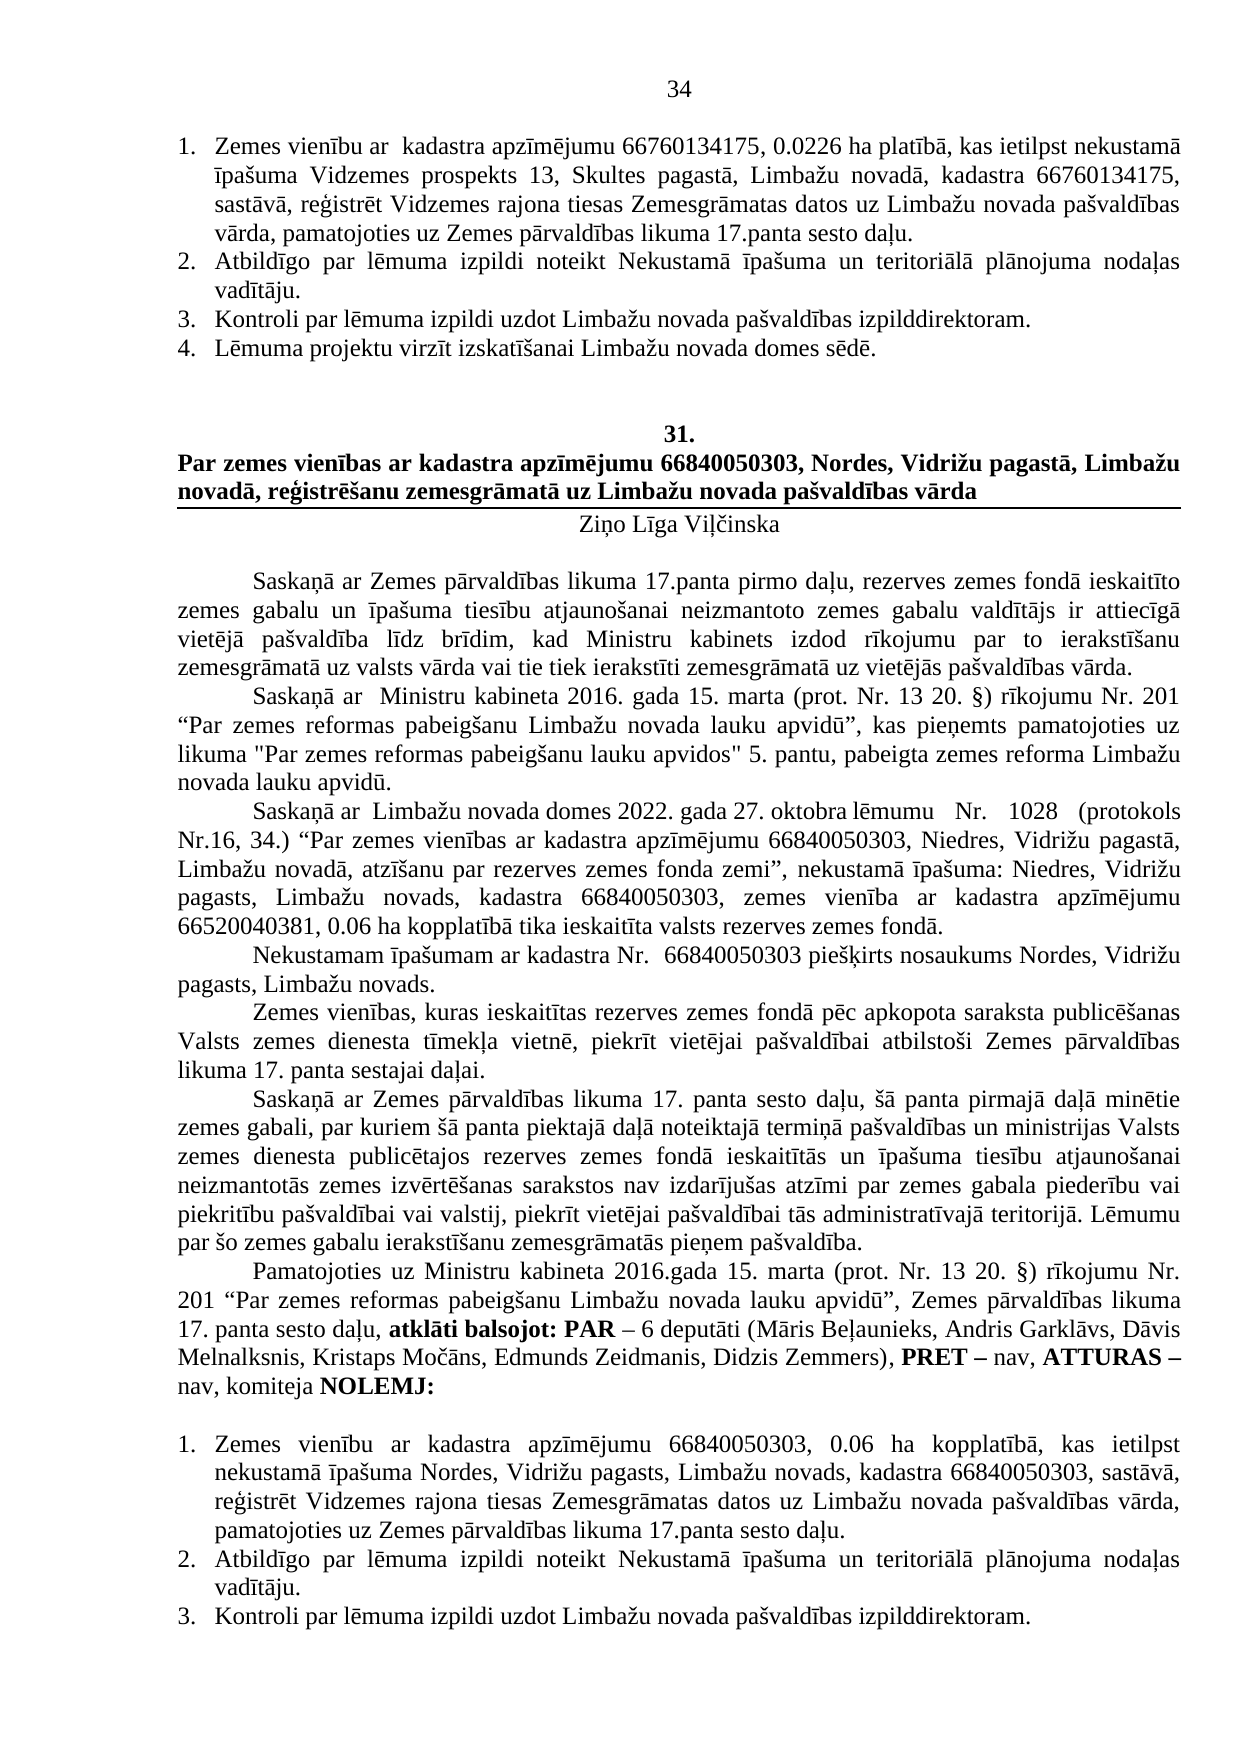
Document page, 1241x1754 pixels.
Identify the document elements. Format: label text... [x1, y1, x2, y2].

text 31. [177, 419, 1181, 448]
text Ziņo Līga Viļčinska [177, 509, 1181, 537]
list Kontroli par lēmuma izpildi uzdot Limbažu novada pašvaldības izpilddirektoram. [177, 1601, 1181, 1630]
list Kontroli par lēmuma izpildi uzdot Limbažu novada pašvaldības izpilddirektoram. [177, 304, 1181, 333]
text Zemes vienības, kuras ieskaitītas rezerves zemes fondā pēc apkopota saraksta publicēšanas Valsts zemes dienesta tīmekļa vietnē, piekrīt vietējai pašvaldībai atbilstoši Zemes pārvaldības likuma 17. panta sestajai daļai. [177, 997, 1181, 1084]
list Zemes vienību ar kadastra apzīmējumu 66840050303, 0.06 ha kopplatībā, kas ietilpst nekustamā īpašuma Nordes, Vidrižu pagasts, Limbažu novads, kadastra 66840050303, sastāvā, reģistrēt Vidzemes rajona tiesas Zemesgrāmatas datos uz Limbažu novada pašvaldības vārda, pamatojoties uz Zemes pārvaldības likuma 17.panta sesto daļu. [177, 1429, 1181, 1544]
text Saskaņā ar Zemes pārvaldības likuma 17. panta sesto daļu, šā panta pirmajā daļā minētie zemes gabali, par kuriem šā panta piektajā daļā noteiktajā termiņā pašvaldības un ministrijas Valsts zemes dienesta publicētajos rezerves zemes fondā ieskaitītās un īpašuma tiesību atjaunošanai neizmantotās zemes izvērtēšanas sarakstos nav izdarījušas atzīmi par zemes gabala piederību vai piekritību pašvaldībai vai valstij, piekrīt vietējai pašvaldībai tās administratīvajā teritorijā. Lēmumu par šo zemes gabalu ierakstīšanu zemesgrāmatās pieņem pašvaldība. [177, 1084, 1181, 1256]
list Atbildīgo par lēmuma izpildi noteikt Nekustamā īpašuma un teritoriālā plānojuma nodaļas vadītāju. [177, 1544, 1181, 1601]
text Par zemes vienības ar kadastra apzīmējumu 66840050303, Nordes, Vidrižu pagastā, Limbažu novadā, reģistrēšanu zemesgrāmatā uz Limbažu novada pašvaldības vārda [177, 448, 1181, 507]
text Pamatojoties uz Ministru kabineta 2016.gada 15. marta (prot. Nr. 13 20. §) rīkojumu Nr. 201 “Par zemes reformas pabeigšanu Limbažu novada lauku apvidū”, Zemes pārvaldības likuma 17. panta sesto daļu, atklāti balsojot: PAR – 6 deputāti (Māris Beļaunieks, Andris Garklāvs, Dāvis Melnalksnis, Kristaps Močāns, Edmunds Zeidmanis, Didzis Zemmers), PRET – nav, ATTURAS – nav, komiteja NOLEMJ: [177, 1256, 1181, 1400]
list Lēmuma projektu virzīt izskatīšanai Limbažu novada domes sēdē. [177, 333, 1181, 361]
text Nekustamam īpašumam ar kadastra Nr. 66840050303 piešķirts nosaukums Nordes, Vidrižu pagasts, Limbažu novads. [177, 940, 1181, 997]
text Saskaņā ar Zemes pārvaldības likuma 17.panta pirmo daļu, rezerves zemes fondā ieskaitīto zemes gabalu un īpašuma tiesību atjaunošanai neizmantoto zemes gabalu valdītājs ir attiecīgā vietējā pašvaldība līdz brīdim, kad Ministru kabinets izdod rīkojumu par to ierakstīšanu zemesgrāmatā uz valsts vārda vai tie tiek ierakstīti zemesgrāmatā uz vietējās pašvaldības vārda. [177, 566, 1181, 681]
text Saskaņā ar Limbažu novada domes 2022. gada 27. oktobra lēmumu Nr. 1028 (protokols Nr.16, 34.) “Par zemes vienības ar kadastra apzīmējumu 66840050303, Niedres, Vidrižu pagastā, Limbažu novadā, atzīšanu par rezerves zemes fonda zemi”, nekustamā īpašuma: Niedres, Vidrižu pagasts, Limbažu novads, kadastra 66840050303, zemes vienība ar kadastra apzīmējumu 66520040381, 0.06 ha kopplatībā tika ieskaitīta valsts rezerves zemes fondā. [177, 796, 1181, 940]
list Atbildīgo par lēmuma izpildi noteikt Nekustamā īpašuma un teritoriālā plānojuma nodaļas vadītāju. [177, 246, 1181, 304]
text Saskaņā ar Ministru kabineta 2016. gada 15. marta (prot. Nr. 13 20. §) rīkojumu Nr. 201 “Par zemes reformas pabeigšanu Limbažu novada lauku apvidū”, kas pieņemts pamatojoties uz likuma "Par zemes reformas pabeigšanu lauku apvidos" 5. pantu, pabeigta zemes reforma Limbažu novada lauku apvidū. [177, 681, 1181, 796]
list Zemes vienību ar kadastra apzīmējumu 66760134175, 0.0226 ha platībā, kas ietilpst nekustamā īpašuma Vidzemes prospekts 13, Skultes pagastā, Limbažu novadā, kadastra 66760134175, sastāvā, reģistrēt Vidzemes rajona tiesas Zemesgrāmatas datos uz Limbažu novada pašvaldības vārda, pamatojoties uz Zemes pārvaldības likuma 17.panta sesto daļu. [177, 131, 1181, 246]
